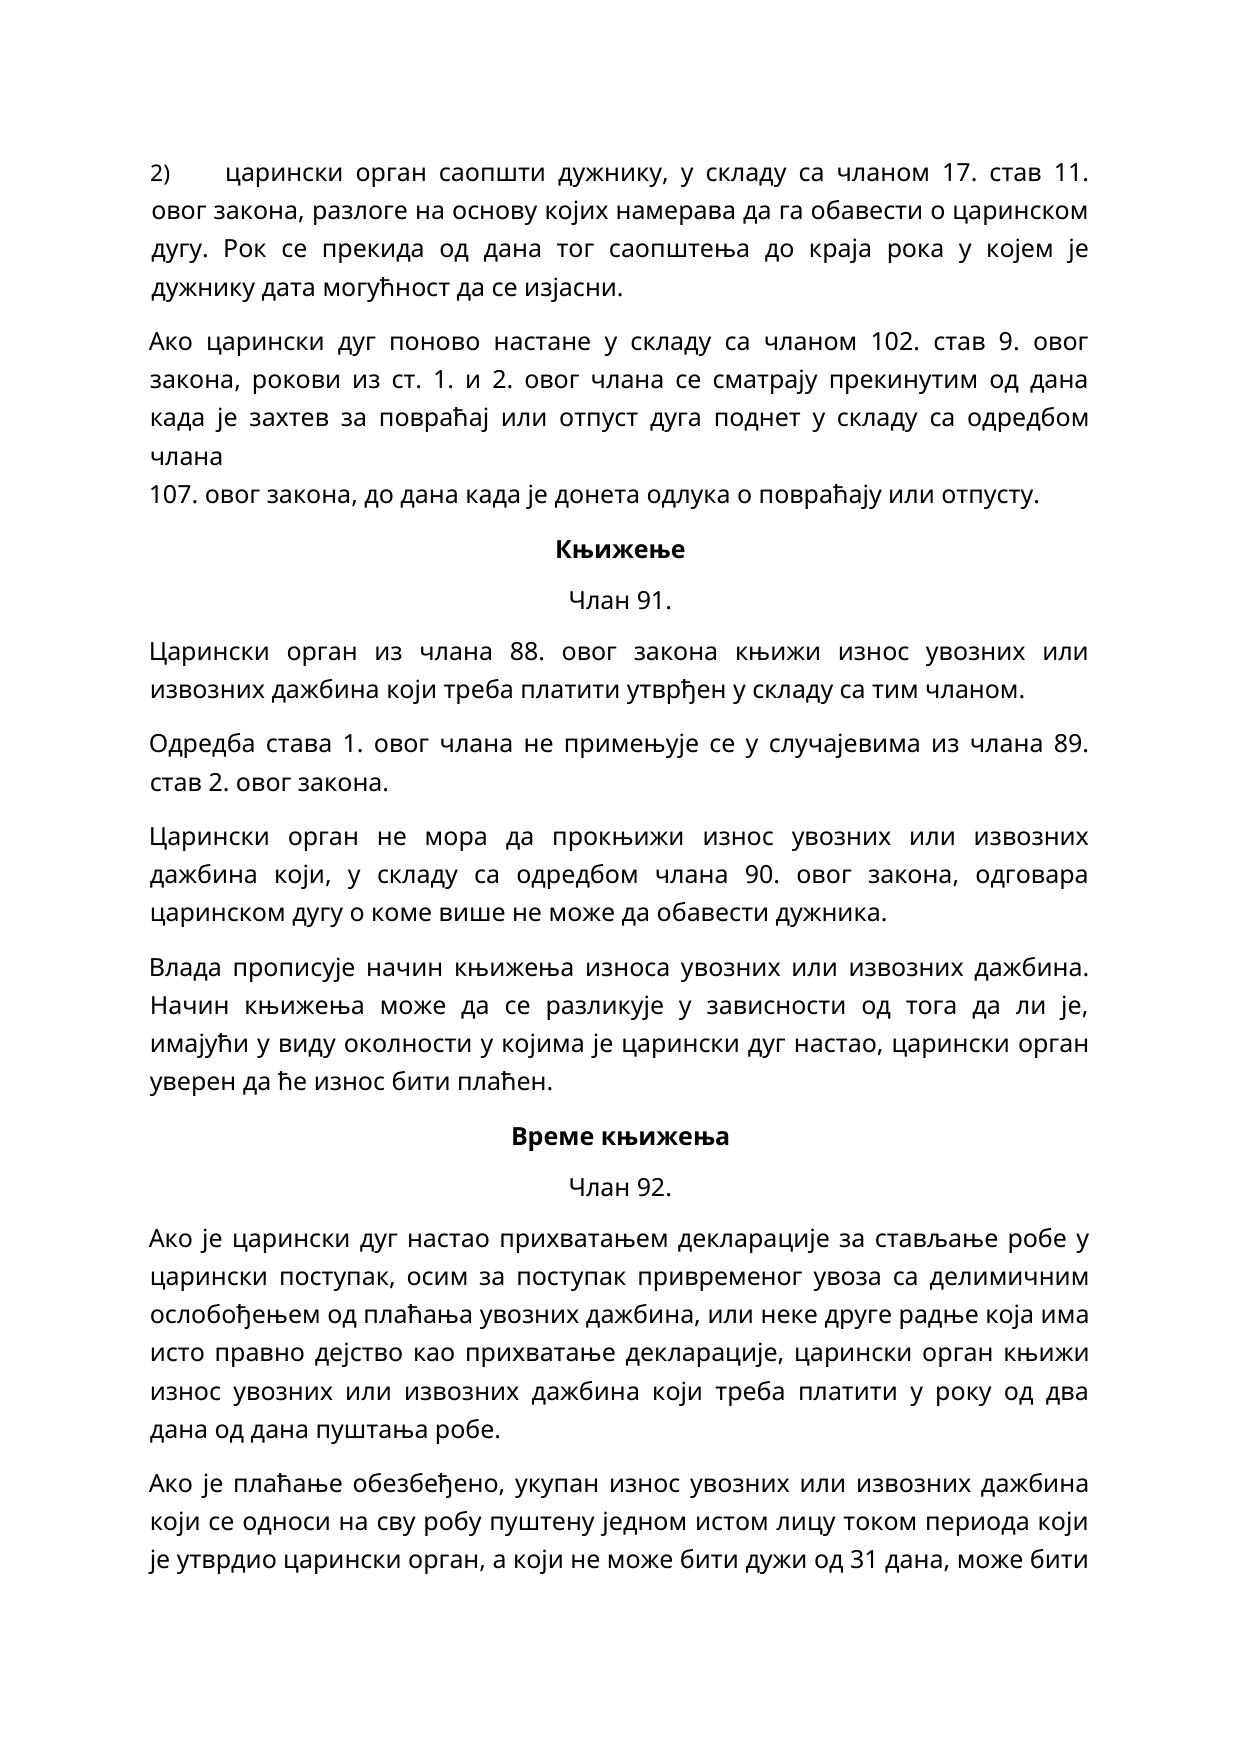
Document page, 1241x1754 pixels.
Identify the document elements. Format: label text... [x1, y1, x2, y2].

text Царински орган не мора да прокњижи износ увозних или извозних дажбина који, у складу са одредбом члана 90. овог закона, одговара царинском дугу о коме више не може да обавести дужника. [148, 819, 1090, 929]
text Царински орган из члана 88. овог закона књижи износ увозних или извозних дажбина који треба платити утврђен у складу са тим чланом. [148, 633, 1090, 706]
text Влада прописује начин књижења износа увозних или извозних дажбина. Начин књижења може да се разликује у зависности од тога да ли је, имајући у виду околности у којима је царински дуг настао, царински орган уверен да ће износ бити плаћен. [148, 949, 1090, 1098]
text Књижење [152, 531, 1089, 565]
text Време књижења [152, 1118, 1089, 1152]
text Члан 92. [243, 1169, 997, 1203]
text 107. овог закона, до дана када је донета одлука о повраћају или отпусту. [148, 477, 1090, 511]
text Ако царински дуг поново настане у складу са чланом 102. став 9. овог закона, рокови из ст. 1. и 2. овог члана се сматрају прекинутим од дана када је захтев за повраћај или отпуст дуга поднет у складу са одредбом члана [148, 324, 1090, 472]
text Ако је царински дуг настао прихватањем декларације за стављање робе у царински поступак, осим за поступак привременог увоза са делимичним ослобођењем од плаћања увозних дажбина, или неке друге радње која има исто правно дејство као прихватање декларације, царински орган књижи износ увозних или извозних дажбина који треба платити у року од два дана од дана пуштања робе. [148, 1221, 1090, 1445]
text Члан 91. [243, 582, 997, 616]
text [148, 1466, 1090, 1576]
list царински орган саопшти дужнику, у складу са чланом 17. став 11. овог закона, разлоге на основу којих намерава да га обавести о царинском дугу. Рок се прекида од дана тог саопштења до краја рока у којем је дужнику дата могућност да се изјасни. [150, 155, 1090, 303]
text Одредба става 1. овог члана не примењује се у случајевима из члана 89. став 2. овог закона. [148, 726, 1090, 798]
